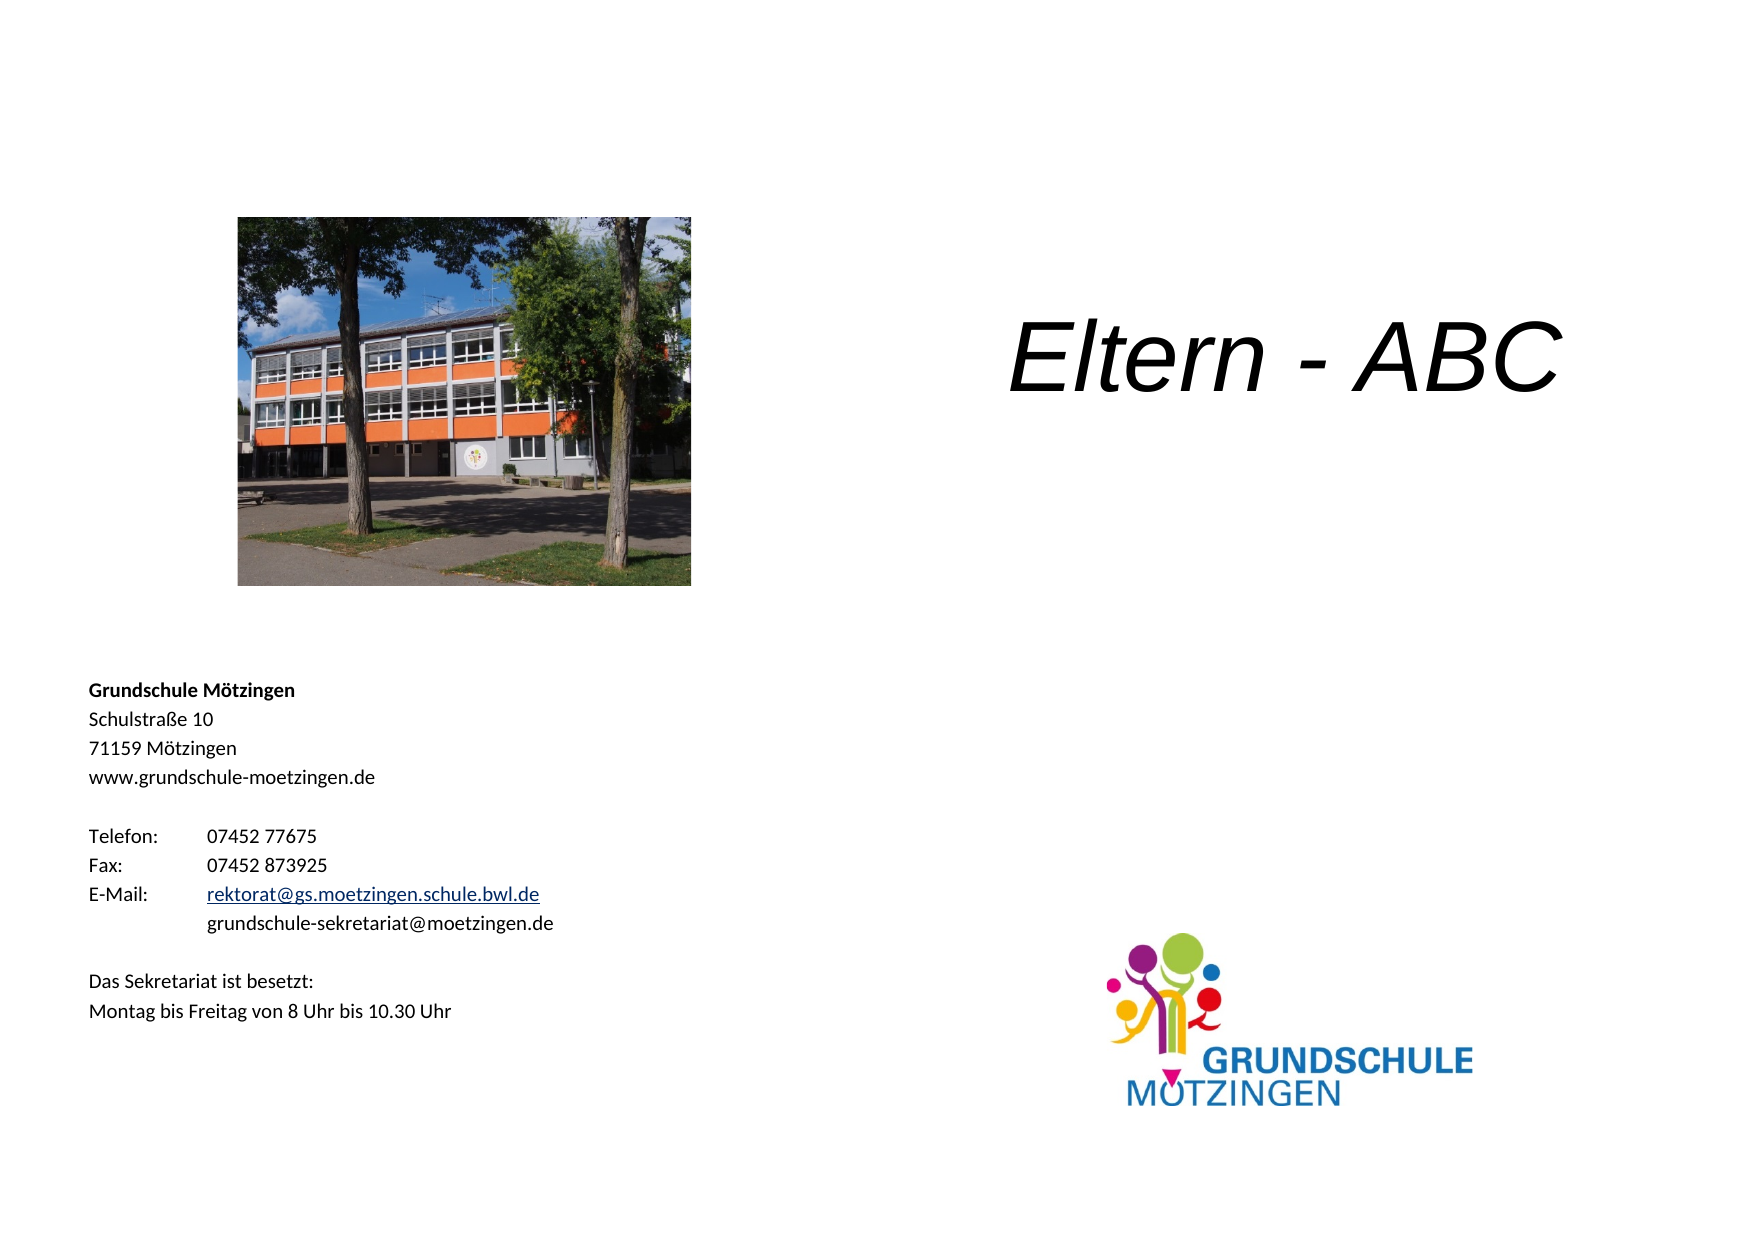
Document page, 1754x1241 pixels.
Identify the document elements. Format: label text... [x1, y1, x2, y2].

text 71159 Mötzingen [89, 735, 840, 761]
text www.grundschule-moetzingen.de [89, 764, 840, 790]
text grundschule-sekretariat@moetzingen.de [89, 910, 840, 936]
text Fax: 07452 873925 [89, 852, 840, 877]
text Schulstraße 10 [89, 706, 840, 732]
text Eltern - ABC [914, 297, 1665, 412]
picture [1106, 933, 1473, 1106]
text Telefon: 07452 77675 [89, 823, 840, 848]
text Montag bis Freitag von 8 Uhr bis 10.30 Uhr [89, 998, 840, 1023]
text Das Sekretariat ist besetzt: [89, 969, 840, 994]
text Grundschule Mötzingen [89, 677, 840, 702]
picture [237, 217, 692, 586]
text E-Mail: rektorat@gs.moetzingen.schule.bwl.de [89, 881, 840, 907]
